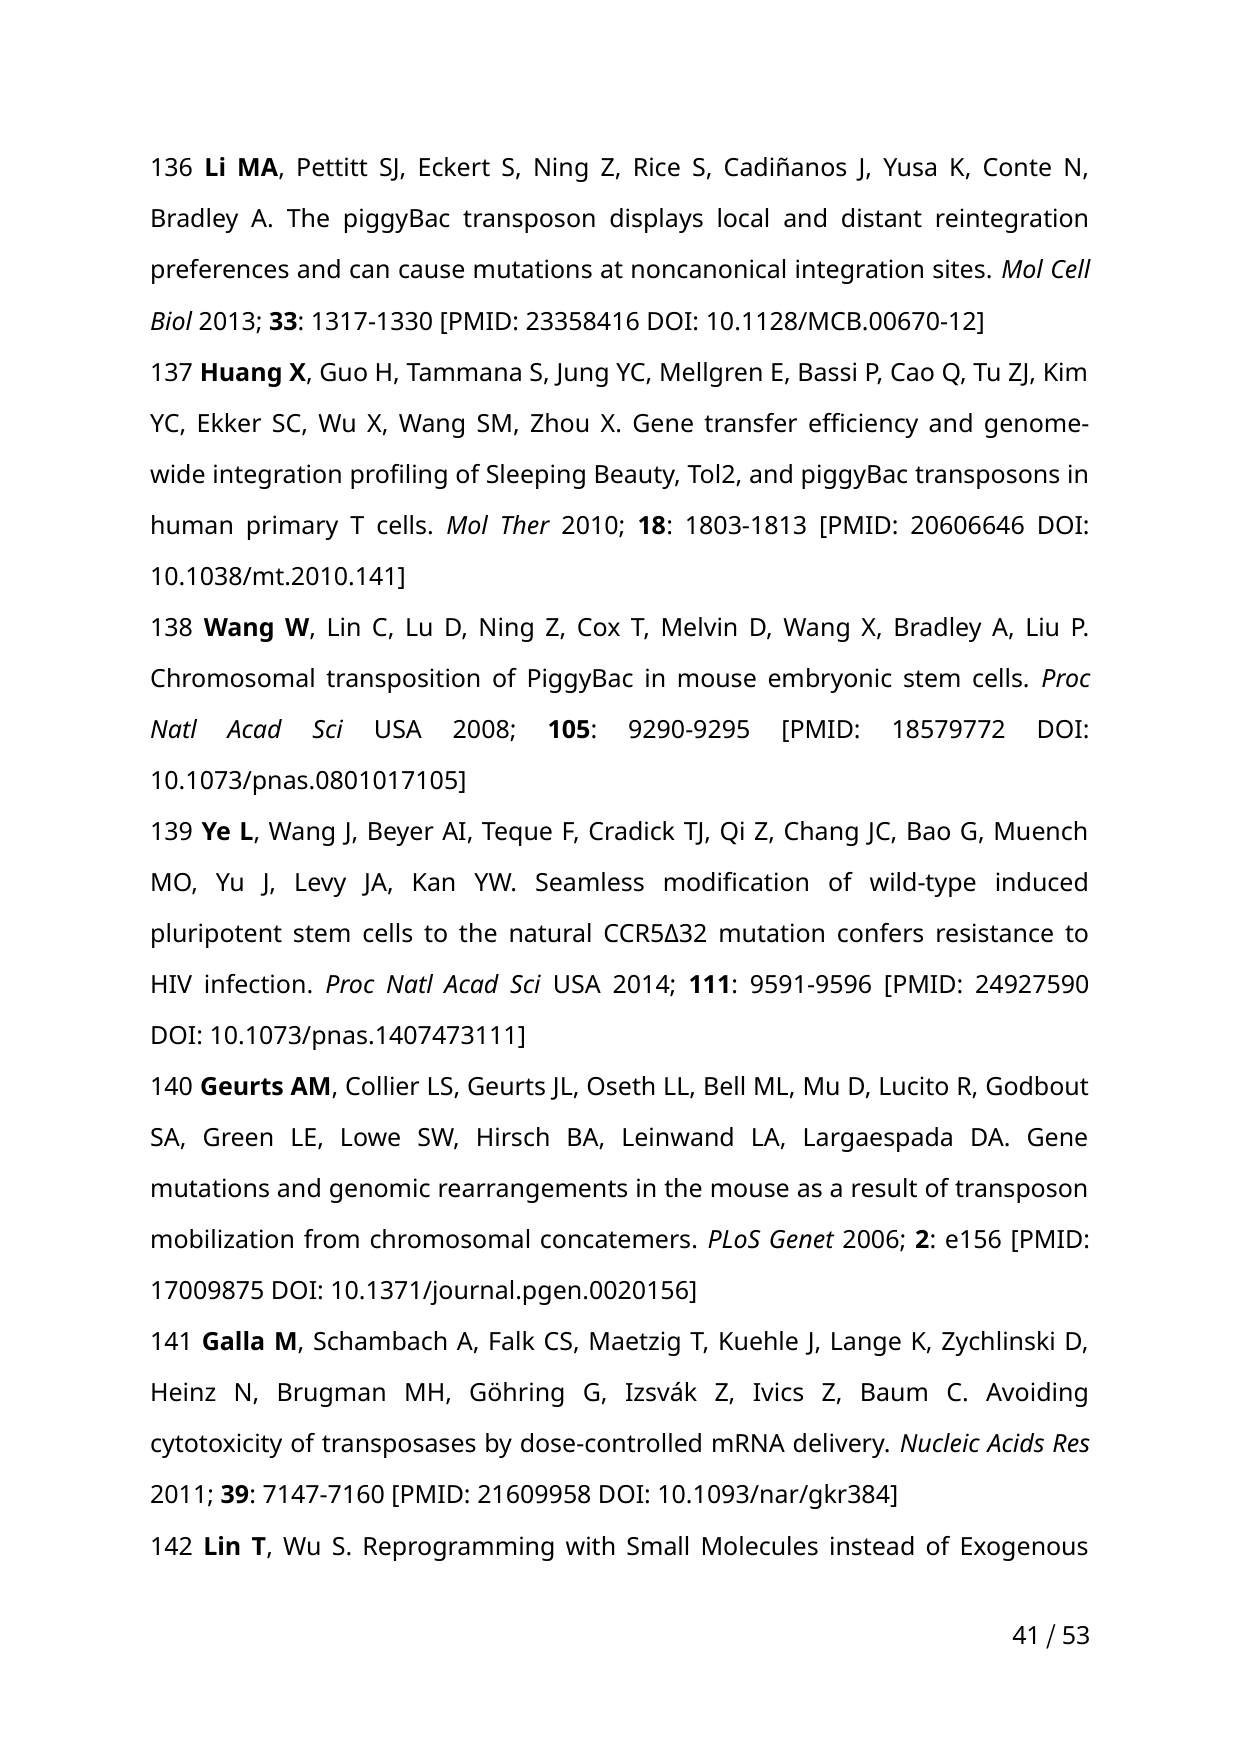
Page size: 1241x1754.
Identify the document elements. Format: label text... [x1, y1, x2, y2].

text 139 Ye L, Wang J, Beyer AI, Teque F, Cradick TJ, Qi Z, Chang JC, Bao G, Muench MO, Yu J, Levy JA, Kan YW. Seamless modification of wild-type induced pluripotent stem cells to the natural CCR5Δ32 mutation confers resistance to HIV infection. Proc Natl Acad Sci USA 2014; 111: 9591-9596 [PMID: 24927590 DOI: 10.1073/pnas.1407473111] [150, 813, 1090, 1052]
text 137 Huang X, Guo H, Tammana S, Jung YC, Mellgren E, Bassi P, Cao Q, Tu ZJ, Kim YC, Ekker SC, Wu X, Wang SM, Zhou X. Gene transfer efficiency and genome-wide integration profiling of Sleeping Beauty, Tol2, and piggyBac transposons in human primary T cells. Mol Ther 2010; 18: 1803-1813 [PMID: 20606646 DOI: 10.1038/mt.2010.141] [150, 354, 1090, 592]
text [150, 1528, 1090, 1562]
text 141 Galla M, Schambach A, Falk CS, Maetzig T, Kuehle J, Lange K, Zychlinski D, Heinz N, Brugman MH, Göhring G, Izsvák Z, Ivics Z, Baum C. Avoiding cytotoxicity of transposases by dose-controlled mRNA delivery. Nucleic Acids Res 2011; 39: 7147-7160 [PMID: 21609958 DOI: 10.1093/nar/gkr384] [150, 1324, 1090, 1511]
text 140 Geurts AM, Collier LS, Geurts JL, Oseth LL, Bell ML, Mu D, Lucito R, Godbout SA, Green LE, Lowe SW, Hirsch BA, Leinwand LA, Largaespada DA. Gene mutations and genomic rearrangements in the mouse as a result of transposon mobilization from chromosomal concatemers. PLoS Genet 2006; 2: e156 [PMID: 17009875 DOI: 10.1371/journal.pgen.0020156] [150, 1069, 1090, 1307]
text 136 Li MA, Pettitt SJ, Eckert S, Ning Z, Rice S, Cadiñanos J, Yusa K, Conte N, Bradley A. The piggyBac transposon displays local and distant reintegration preferences and can cause mutations at noncanonical integration sites. Mol Cell Biol 2013; 33: 1317-1330 [PMID: 23358416 DOI: 10.1128/MCB.00670-12] [150, 150, 1090, 337]
text 138 Wang W, Lin C, Lu D, Ning Z, Cox T, Melvin D, Wang X, Bradley A, Liu P. Chromosomal transposition of PiggyBac in mouse embryonic stem cells. Proc Natl Acad Sci USA 2008; 105: 9290-9295 [PMID: 18579772 DOI: 10.1073/pnas.0801017105] [150, 609, 1090, 797]
